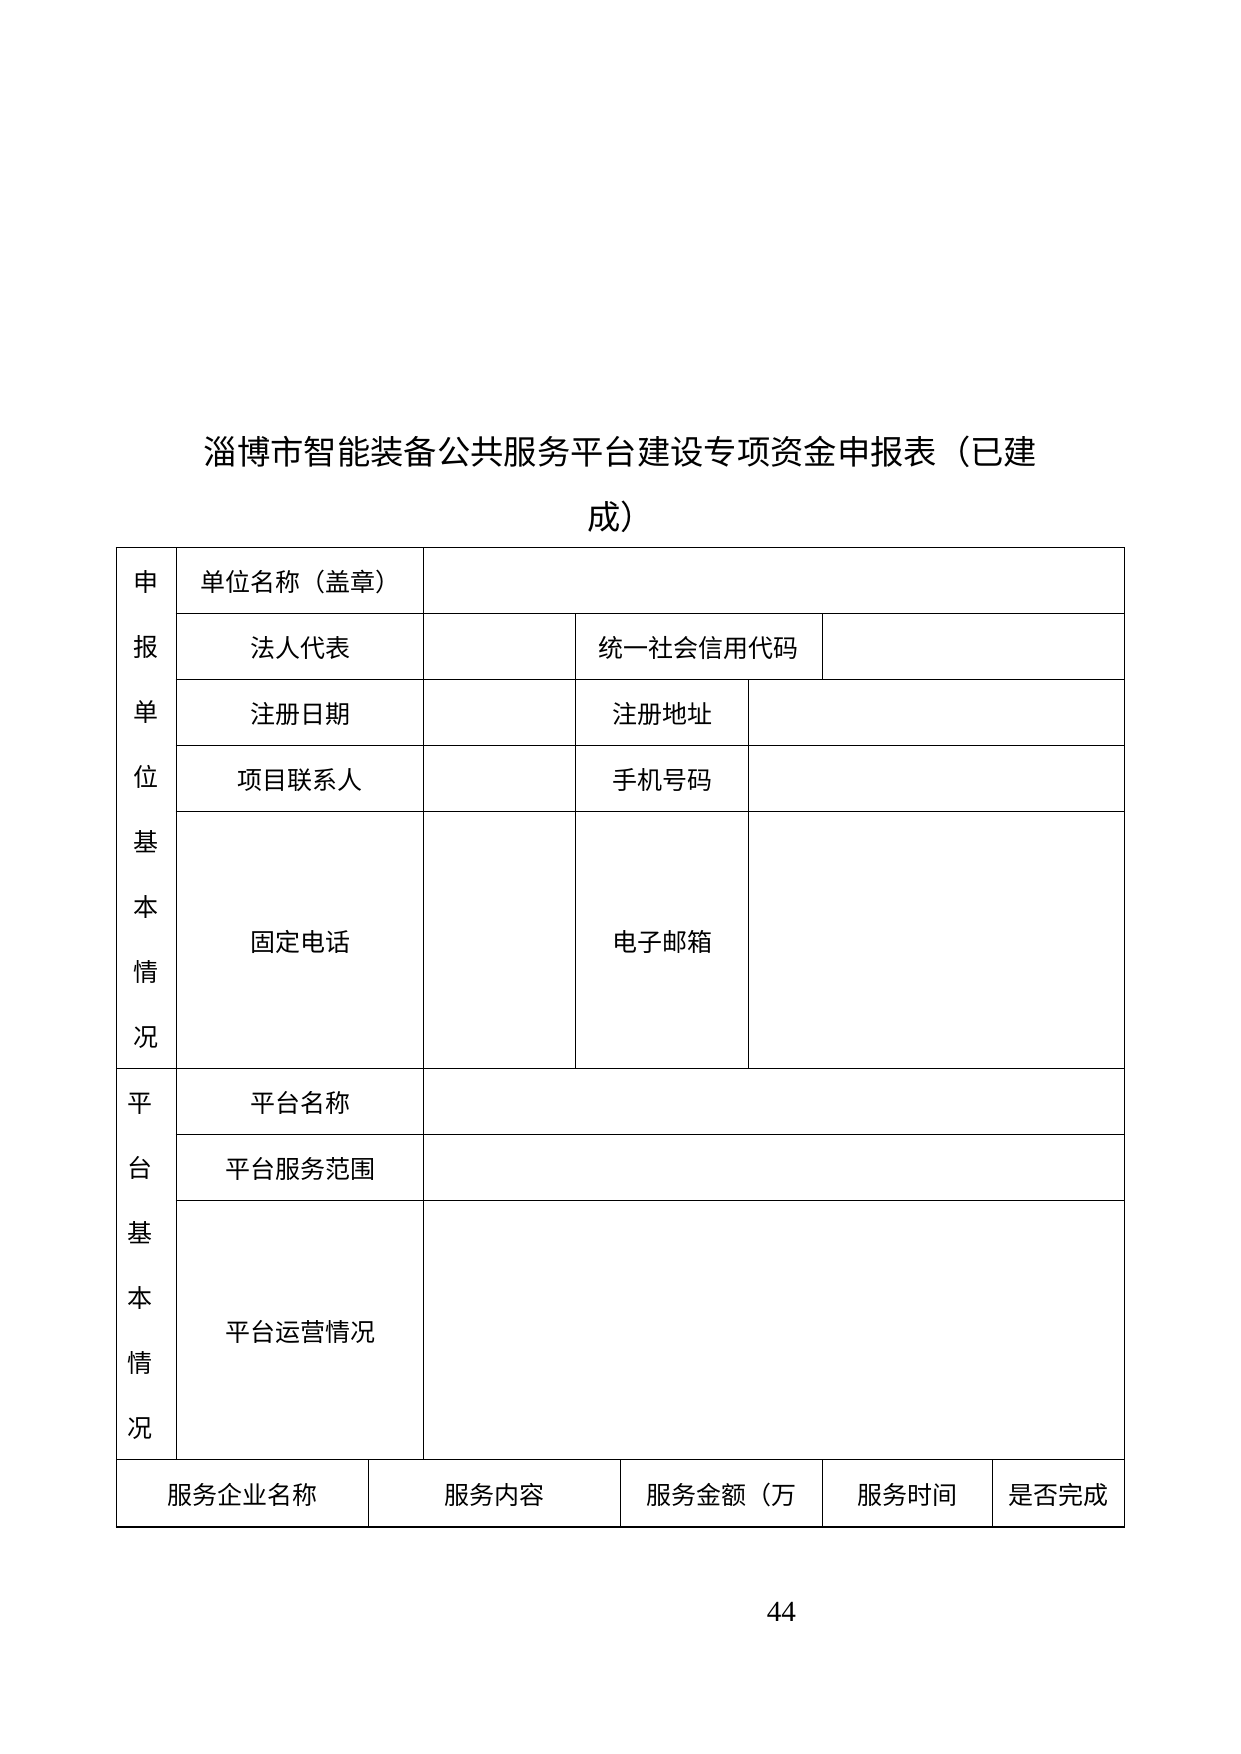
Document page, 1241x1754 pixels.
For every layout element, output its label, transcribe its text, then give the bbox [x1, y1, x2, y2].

table_header 申 报 单 位 基 本 情 况 [117, 548, 176, 1068]
table_cell 服务时间 [823, 1460, 992, 1526]
table_cell 平台运营情况 [177, 1201, 423, 1459]
table_cell [424, 1069, 1124, 1134]
table_cell [424, 614, 575, 679]
text 淄博市智能装备公共服务平台建设专项资金申报表（已建成） [187, 417, 1053, 547]
table_cell [424, 1201, 1124, 1459]
table_cell 平台名称 [177, 1069, 423, 1134]
table_cell 是否完成 [993, 1460, 1124, 1526]
table_cell 电子邮箱 [576, 812, 748, 1068]
table_cell [749, 746, 1124, 811]
table_cell [749, 812, 1124, 1068]
table_header [424, 548, 1124, 613]
table_cell 注册日期 [177, 680, 423, 745]
table_cell [424, 812, 575, 1068]
table_cell 平台服务范围 [177, 1135, 423, 1200]
table_cell 平台 基 本 情 况 [117, 1069, 176, 1459]
table_cell 法人代表 [177, 614, 423, 679]
table_cell 注册地址 [576, 680, 748, 745]
table_cell 服务内容 [369, 1460, 620, 1526]
table_cell 项目联系人 [177, 746, 423, 811]
table_cell 服务企业名称 [117, 1460, 368, 1526]
table_cell [424, 680, 575, 745]
table_cell [823, 614, 1124, 679]
table_cell 服务金额（万元） [621, 1460, 822, 1526]
table_cell 手机号码 [576, 746, 748, 811]
table_cell 固定电话 [177, 812, 423, 1068]
table_cell 统一社会信用代码 [576, 614, 822, 679]
table_header 单位名称（盖章） [177, 548, 423, 613]
table_cell [424, 1135, 1124, 1200]
table_cell [424, 746, 575, 811]
table_cell [749, 680, 1124, 745]
